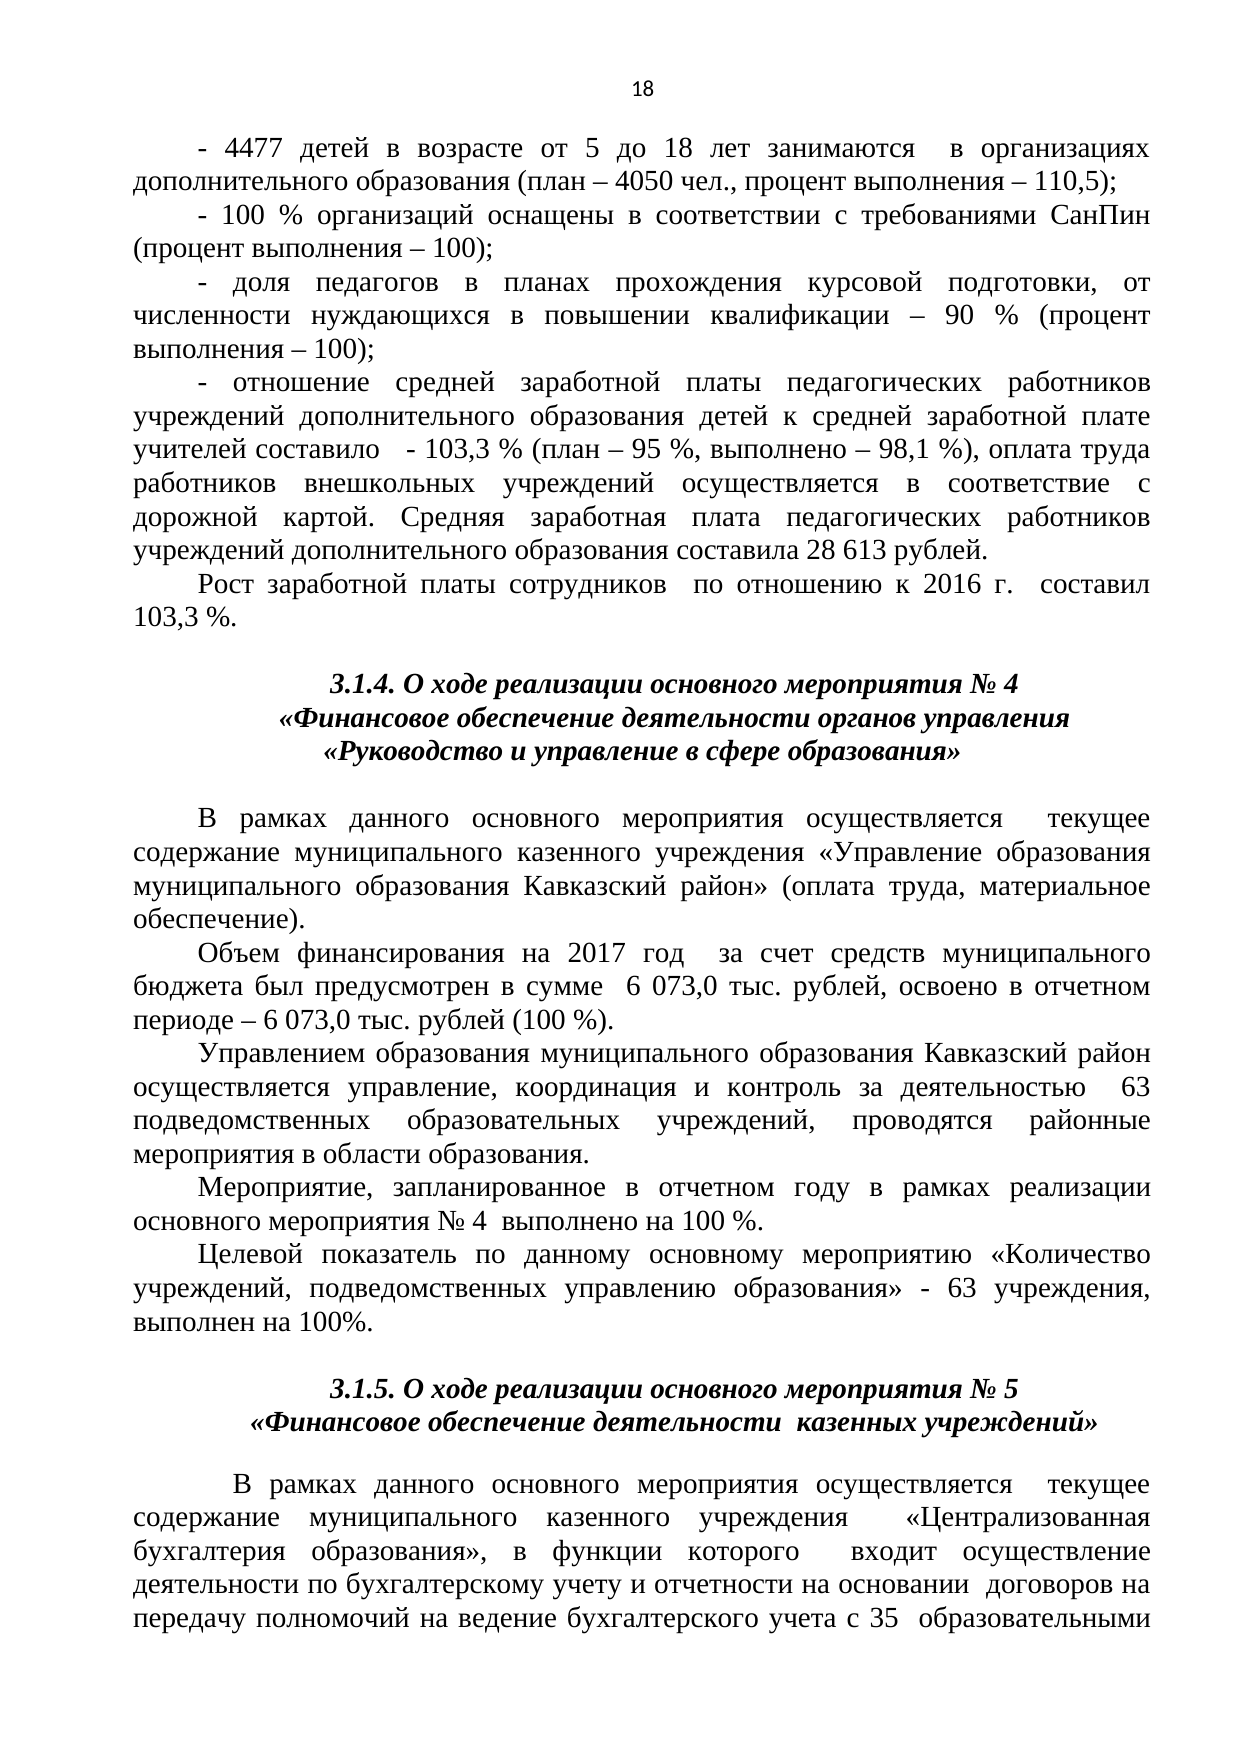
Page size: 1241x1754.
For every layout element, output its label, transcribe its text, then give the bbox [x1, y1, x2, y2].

text Мероприятие, запланированное в отчетном году в рамках реализации основного мероприятия № 4 выполнено на 100 %. [133, 1169, 1152, 1237]
text Управлением образования муниципального образования Кавказский район осуществляется управление, координация и контроль за деятельностью 63 подведомственных образовательных учреждений, проводятся районные мероприятия в области образования. [133, 1035, 1152, 1169]
text Целевой показатель по данному основному мероприятию «Количество учреждений, подведомственных управлению образования» - 63 учреждения, выполнен на 100%. [133, 1237, 1152, 1337]
text В рамках данного основного мероприятия осуществляется текущее содержание муниципального казенного учреждения «Управление образования муниципального образования Кавказский район» (оплата труда, материальное обеспечение). [133, 801, 1152, 935]
text - отношение средней заработной платы педагогических работников учреждений дополнительного образования детей к средней заработной плате учителей составило - 103,3 % (план – 95 %, выполнено – 98,1 %), оплата труда работников внешкольных учреждений осуществляется в соответствие с дорожной картой. Средняя заработная плата педагогических работников учреждений дополнительного образования составила 28 613 рублей. [133, 364, 1152, 566]
text 3.1.5. О ходе реализации основного мероприятия № 5 [133, 1371, 1152, 1404]
text «Финансовое обеспечение деятельности казенных учреждений» [133, 1404, 1152, 1438]
text - 100 % организаций оснащены в соответствии с требованиями СанПин (процент выполнения – 100); [133, 197, 1152, 264]
text Объем финансирования на 2017 год за счет средств муниципального бюджета был предусмотрен в сумме 6 073,0 тыс. рублей, освоено в отчетном периоде – 6 073,0 тыс. рублей (100 %). [133, 935, 1152, 1035]
text «Финансовое обеспечение деятельности органов управления «Руководство и управление в сфере образования» [133, 700, 1152, 767]
text - 4477 детей в возрасте от 5 до 18 лет занимаются в организациях дополнительного образования (план – 4050 чел., процент выполнения – 110,5); [133, 130, 1152, 197]
text 3.1.4. О ходе реализации основного мероприятия № 4 [133, 666, 1152, 700]
text - доля педагогов в планах прохождения курсовой подготовки, от численности нуждающихся в повышении квалификации – 90 % (процент выполнения – 100); [133, 264, 1152, 364]
text Рост заработной платы сотрудников по отношению к 2016 г. составил 103,3 %. [133, 566, 1152, 633]
